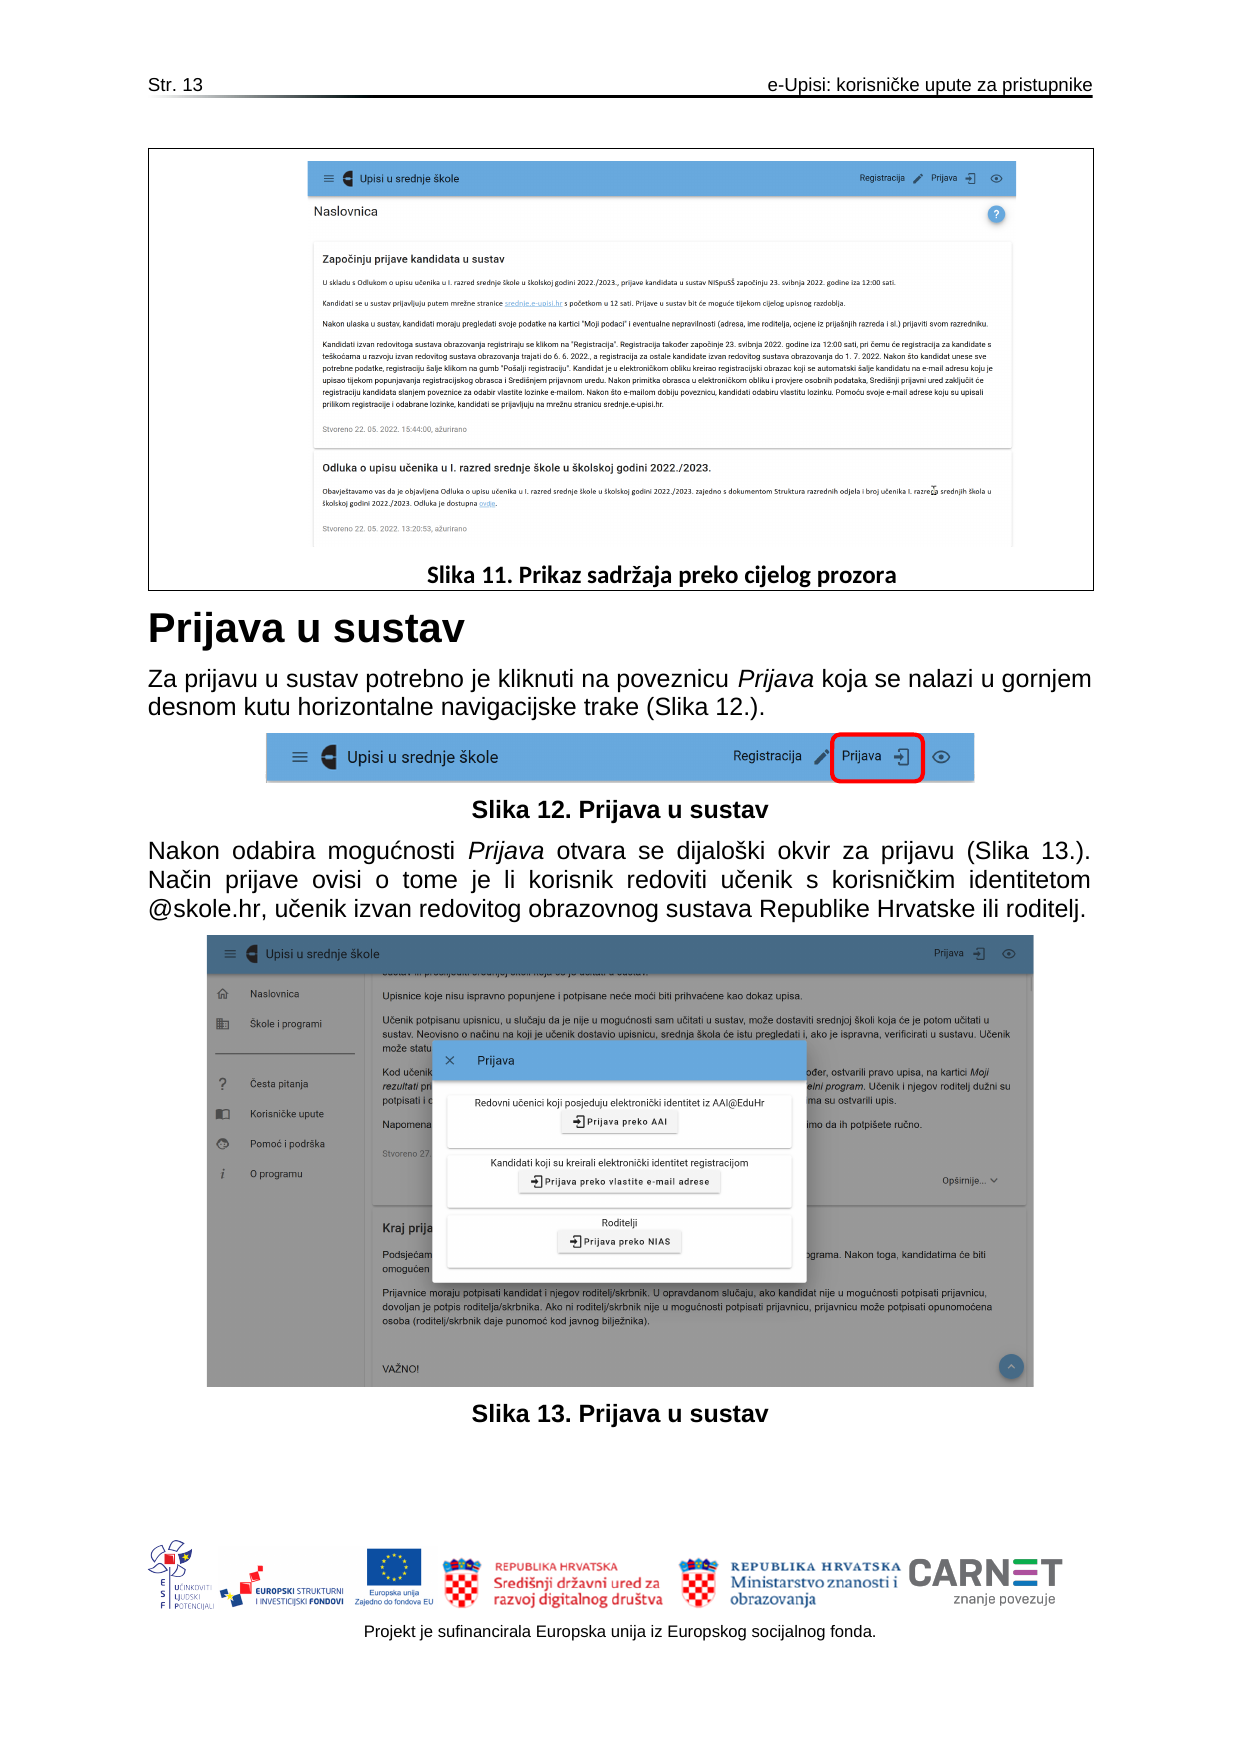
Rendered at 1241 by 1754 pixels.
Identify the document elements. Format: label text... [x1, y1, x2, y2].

picture [835, 737, 920, 779]
picture [206, 935, 1034, 1387]
picture [218, 1546, 1067, 1610]
text Nakon odabira mogućnosti Prijava otvara se dijaloški okvir za prijavu (Slika 13.). Način prijave ovisi o tome je li korisnik redoviti učenik s korisničkim identitetom @skole.hr, učenik izvan redovitog obrazovnog sustava Republike Hrvatske ili roditelj. [148, 836, 1092, 922]
subtitle Prijava u sustav [148, 603, 1092, 651]
text Slika 12. Prijava u sustav [148, 795, 1092, 824]
text Slika 13. Prijava u sustav [148, 1399, 1092, 1428]
table_header [149, 149, 231, 590]
text Za prijavu u sustav potrebno je kliknuti na poveznicu Prijava koja se nalazi u gornjem desnom kutu horizontalne navigacijske trake (Slika 12.). [148, 664, 1092, 721]
picture [307, 161, 1017, 547]
picture [265, 733, 834, 783]
picture [147, 1540, 214, 1610]
picture [921, 733, 975, 783]
